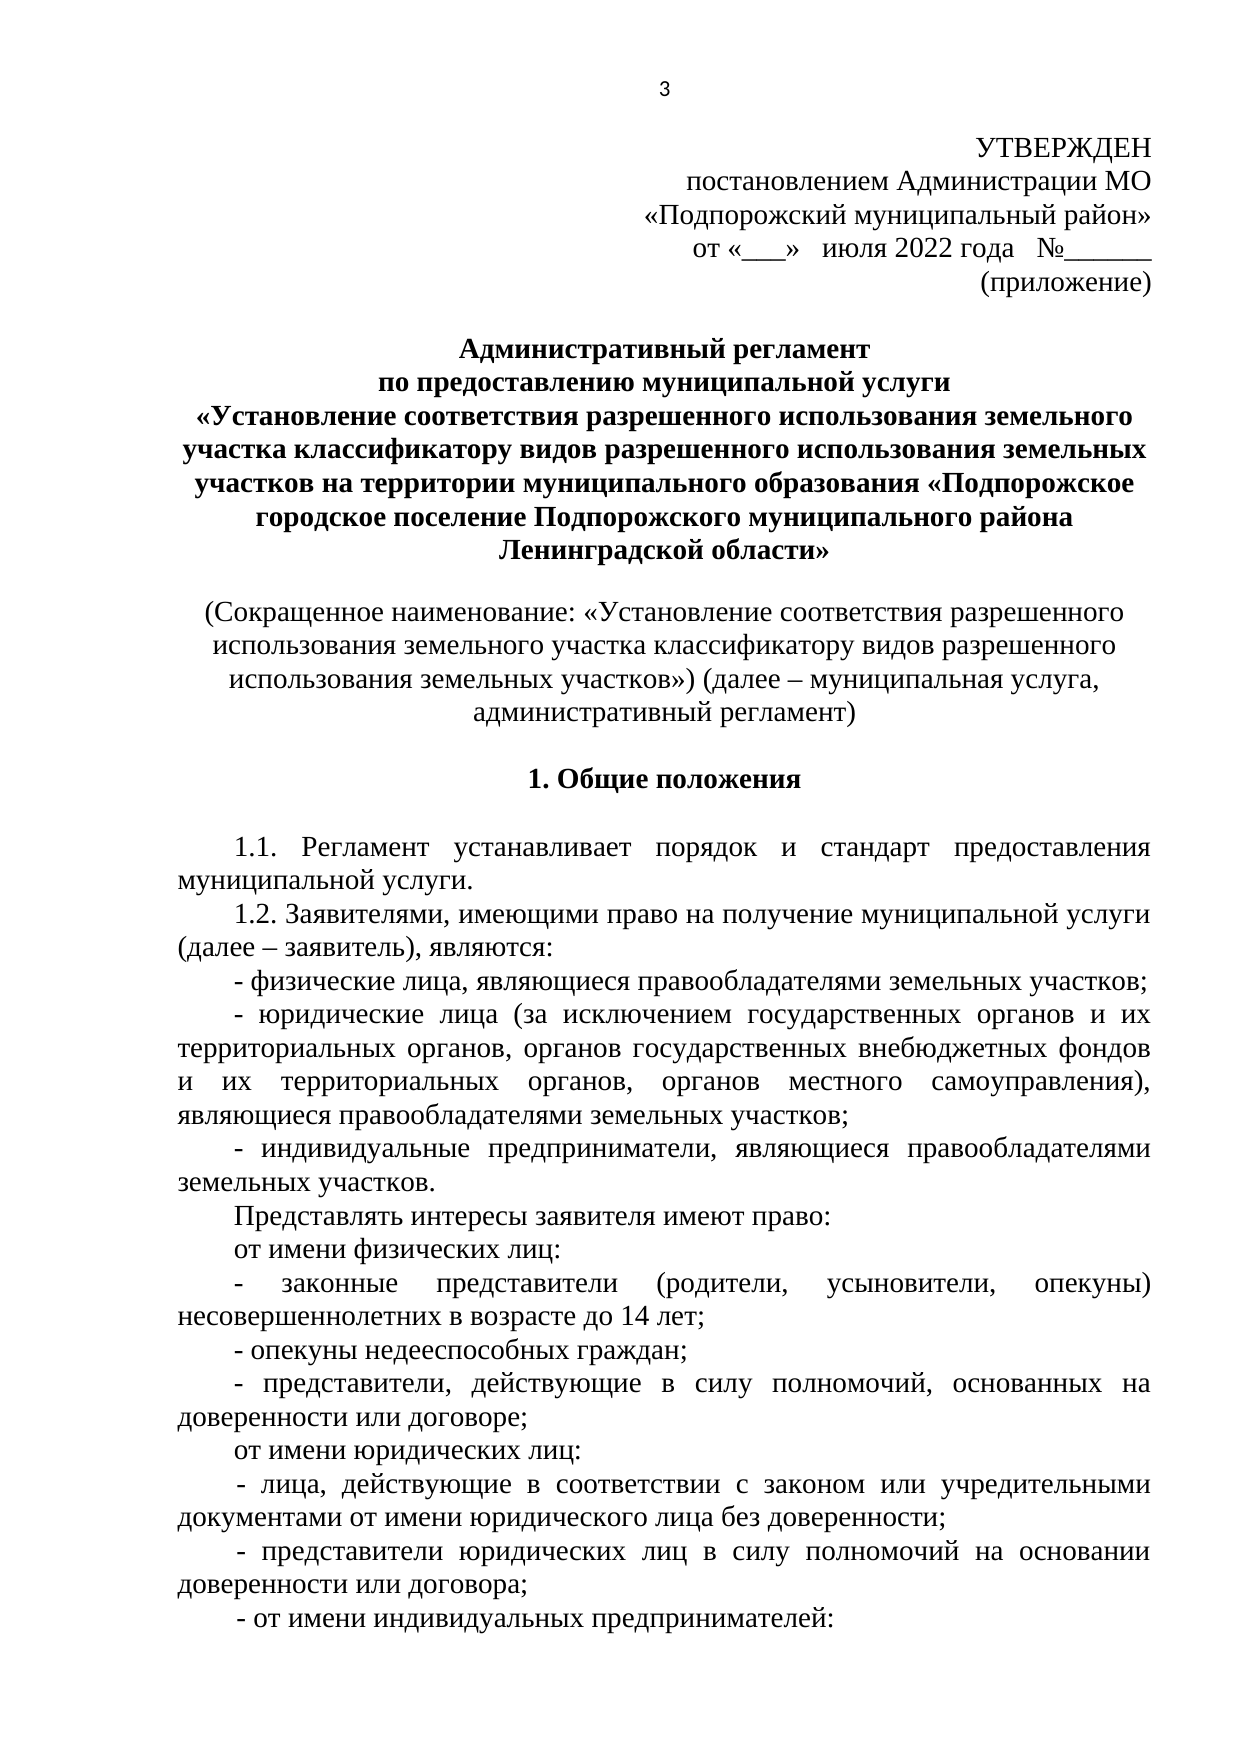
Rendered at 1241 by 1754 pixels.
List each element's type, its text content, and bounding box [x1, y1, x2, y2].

title постановлением Администрации МО [177, 163, 1152, 197]
text (приложение) [177, 264, 1152, 297]
text - законные представители (родители, усыновители, опекуны) несовершеннолетних в возрасте до 14 лет; [177, 1265, 1152, 1332]
text Административный регламент [177, 331, 1152, 364]
text 1. Общие положения [177, 762, 1152, 795]
text - от имени индивидуальных предпринимателей: [177, 1600, 1152, 1634]
text 1.2. Заявителями, имеющими право на получение муниципальной услуги (далее – заявитель), являются: [177, 896, 1152, 963]
title УТВЕРЖДЕН [177, 130, 1152, 163]
text - юридические лица (за исключением государственных органов и их территориальных органов, органов государственных внебюджетных фондов и их территориальных органов, органов местного самоуправления), являющиеся правообладателями земельных участков; [177, 996, 1152, 1131]
text Представлять интересы заявителя имеют право: [177, 1198, 1152, 1231]
text - лица, действующие в соответствии с законом или учредительными документами от имени юридического лица без доверенности; [177, 1466, 1152, 1533]
text от имени физических лиц: [177, 1231, 1152, 1265]
text 1.1. Регламент устанавливает порядок и стандарт предоставления муниципальной услуги. [177, 829, 1152, 896]
text от имени юридических лиц: [177, 1432, 1152, 1466]
text - физические лица, являющиеся правообладателями земельных участков; [177, 963, 1152, 996]
text «Установление соответствия разрешенного использования земельного участка классификатору видов разрешенного использования земельных участков на территории муниципального образования «Подпорожское городское поселение Подпорожского муниципального района Ленинградской области» [177, 398, 1152, 594]
text - представители юридических лиц в силу полномочий на основании доверенности или договора; [177, 1533, 1152, 1600]
title «Подпорожский муниципальный район» [177, 197, 1152, 230]
text по предоставлению муниципальной услуги [177, 364, 1152, 398]
text (Сокращенное наименование: «Установление соответствия разрешенного использования земельного участка классификатору видов разрешенного использования земельных участков») (далее – муниципальная услуга, административный регламент) [177, 594, 1152, 728]
text - опекуны недееспособных граждан; [177, 1332, 1152, 1365]
text - индивидуальные предприниматели, являющиеся правообладателями земельных участков. [177, 1131, 1152, 1198]
text от «___» июля 2022 года №______ [177, 230, 1152, 264]
text - представители, действующие в силу полномочий, основанных на доверенности или договоре; [177, 1365, 1152, 1432]
